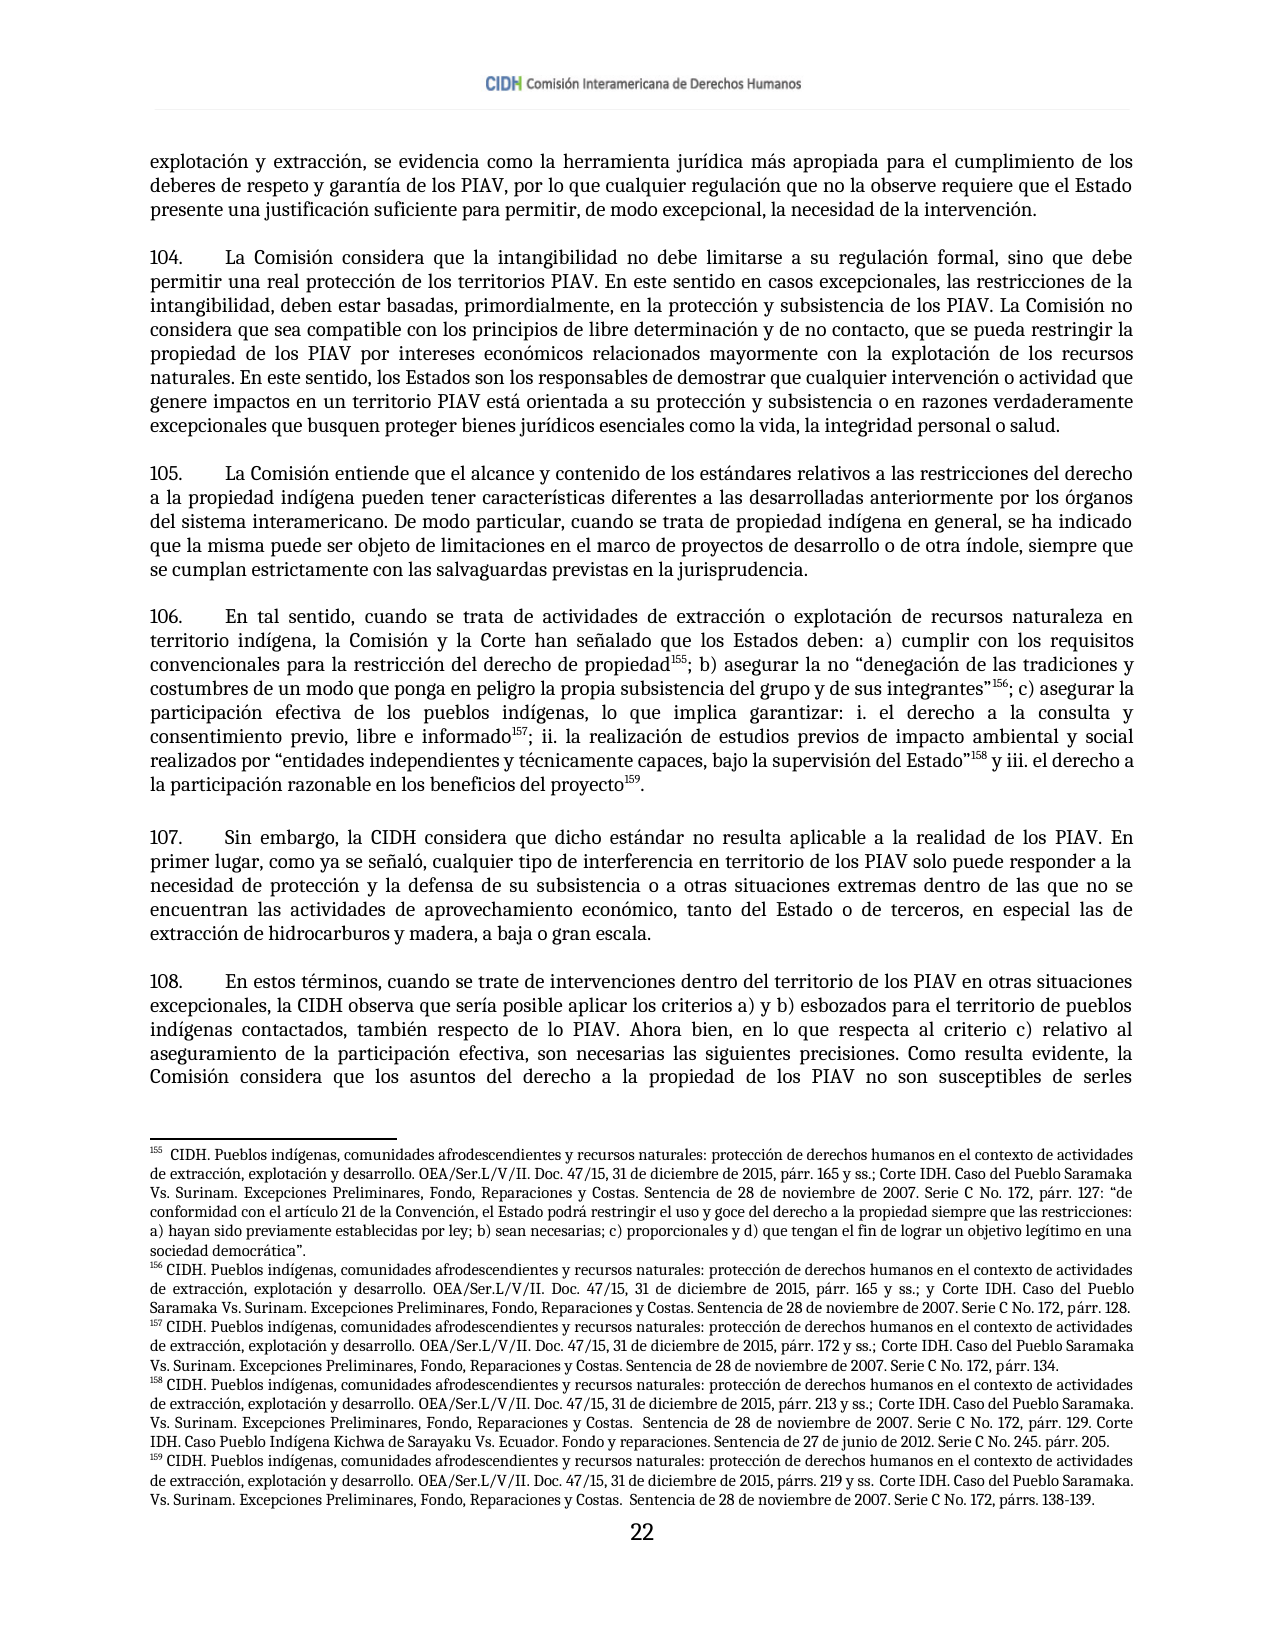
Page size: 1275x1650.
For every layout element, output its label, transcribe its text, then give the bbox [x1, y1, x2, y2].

list La Comisión considera que la intangibilidad no debe limitarse a su regulación formal, sino que debe permitir una real protección de los territorios PIAV. En este sentido en casos excepcionales, las restricciones de la intangibilidad, deben estar basadas, primordialmente, en la protección y subsistencia de los PIAV. La Comisión no considera que sea compatible con los principios de libre determinación y de no contacto, que se pueda restringir la propiedad de los PIAV por intereses económicos relacionados mayormente con la explotación de los recursos naturales. En este sentido, los Estados son los responsables de demostrar que cualquier intervención o actividad que genere impactos en un territorio PIAV está orientada a su protección y subsistencia o en razones verdaderamente excepcionales que busquen proteger bienes jurídicos esenciales como la vida, la integridad personal o salud. [150, 246, 1134, 437]
list En virtud de lo anterior, tomando en consideración el principio de libre determinación y el principio de no contacto, así como la tendencia en los Estados americanos hacia la consolidación de la intangibilidad del territorio de los PIAV en sus regulaciones nacionales, y considerando los pronunciamientos del Relator de la CIDH y la Relatora Especial de Naciones Unidas sobre derechos de los pueblos indígenas, y las Directrices de la Oficina del Alto Comisionado de Derechos Humanos, la Comisión encuentra que la forma más efectiva de proteger los derechos territoriales de los PIAV, y así su integridad y subsistencia, es a través de la intangibilidad del mismo. La intangibilidad respecto de terceros, incluyendo empresas, y de actividades económicas, particularmente de explotación y extracción, se evidencia como la herramienta jurídica más apropiada para el cumplimiento de los deberes de respeto y garantía de los PIAV, por lo que cualquier regulación que no la observe requiere que el Estado presente una justificación suficiente para permitir, de modo excepcional, la necesidad de la intervención. [150, 150, 1134, 222]
list En estos términos, cuando se trate de intervenciones dentro del territorio de los PIAV en otras situaciones excepcionales, la CIDH observa que sería posible aplicar los criterios a) y b) esbozados para el territorio de pueblos indígenas contactados, también respecto de lo PIAV. Ahora bien, en lo que respecta al criterio c) relativo al aseguramiento de la participación efectiva, son necesarias las siguientes precisiones. Como resulta evidente, la Comisión considera que los asuntos del derecho a la propiedad de los PIAV no son susceptibles de serles consultados como consecuencia directa del principio de no contacto. Por lo tanto, debido a que las intervenciones en territorio PIAV son por su naturaleza graves y riesgosas, tal como la Comisión y la Corte han entendido que ocurre para proyectos a gran escala que pueden afectar la subsistencia de un pueblo, se requeriría el consentimiento de los PIAV, el cual, a su vez, no sería posible obtener salvo que se vulnere el principio de no contacto. [150, 969, 1134, 1089]
list La Comisión entiende que el alcance y contenido de los estándares relativos a las restricciones del derecho a la propiedad indígena pueden tener características diferentes a las desarrolladas anteriormente por los órganos del sistema interamericano. De modo particular, cuando se trata de propiedad indígena en general, se ha indicado que la misma puede ser objeto de limitaciones en el marco de proyectos de desarrollo o de otra índole, siempre que se cumplan estrictamente con las salvaguardas previstas en la jurisprudencia. [150, 461, 1134, 581]
list Sin embargo, la CIDH considera que dicho estándar no resulta aplicable a la realidad de los PIAV. En primer lugar, como ya se señaló, cualquier tipo de interferencia en territorio de los PIAV solo puede responder a la necesidad de protección y la defensa de su subsistencia o a otras situaciones extremas dentro de las que no se encuentran las actividades de aprovechamiento económico, tanto del Estado o de terceros, en especial las de extracción de hidrocarburos y madera, a baja o gran escala. [150, 826, 1134, 945]
picture [480, 75, 804, 93]
list En tal sentido, cuando se trata de actividades de extracción o explotación de recursos naturaleza en territorio indígena, la Comisión y la Corte han señalado que los Estados deben: a) cumplir con los requisitos convencionales para la restricción del derecho de propiedad; b) asegurar la no “denegación de las tradiciones y costumbres de un modo que ponga en peligro la propia subsistencia del grupo y de sus integrantes”; c) asegurar la participación efectiva de los pueblos indígenas, lo que implica garantizar: i. el derecho a la consulta y consentimiento previo, libre e informado; ii. la realización de estudios previos de impacto ambiental y social realizados por “entidades independientes y técnicamente capaces, bajo la supervisión del Estado” y iii. el derecho a la participación razonable en los beneficios del proyecto. [150, 605, 1134, 797]
